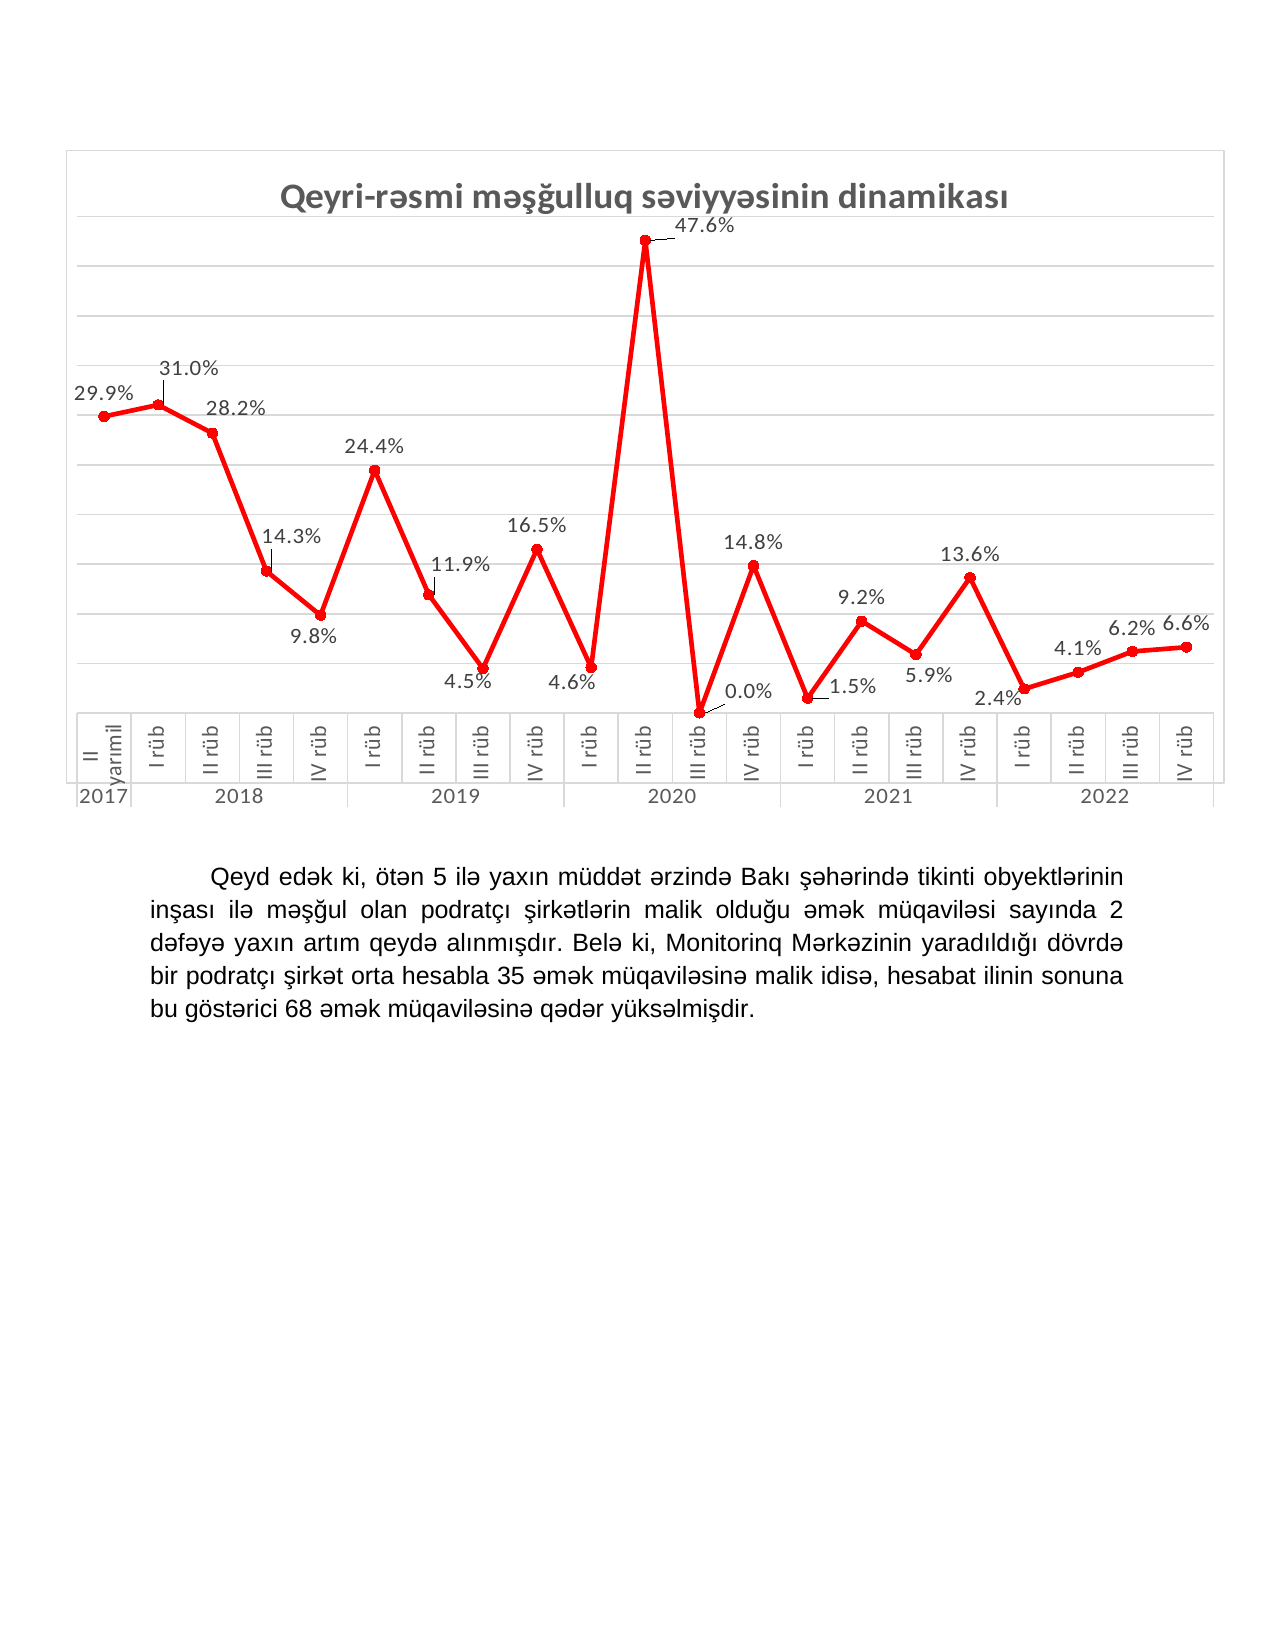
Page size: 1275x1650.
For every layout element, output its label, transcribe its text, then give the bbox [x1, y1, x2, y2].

text Qeyd edək ki, ötən 5 ilə yaxın müddət ərzində Bakı şəhərində tikinti obyektlərinin inşası ilə məşğul olan podratçı şirkətlərin malik olduğu əmək müqaviləsi sayında 2 dəfəyə yaxın artım qeydə alınmışdır. Belə ki, Monitorinq Mərkəzinin yaradıldığı dövrdə bir podratçı şirkət orta hesabla 35 əmək müqaviləsinə malik idisə, hesabat ilinin sonuna bu göstərici 68 əmək müqaviləsinə qədər yüksəlmişdir. [150, 862, 1125, 1023]
